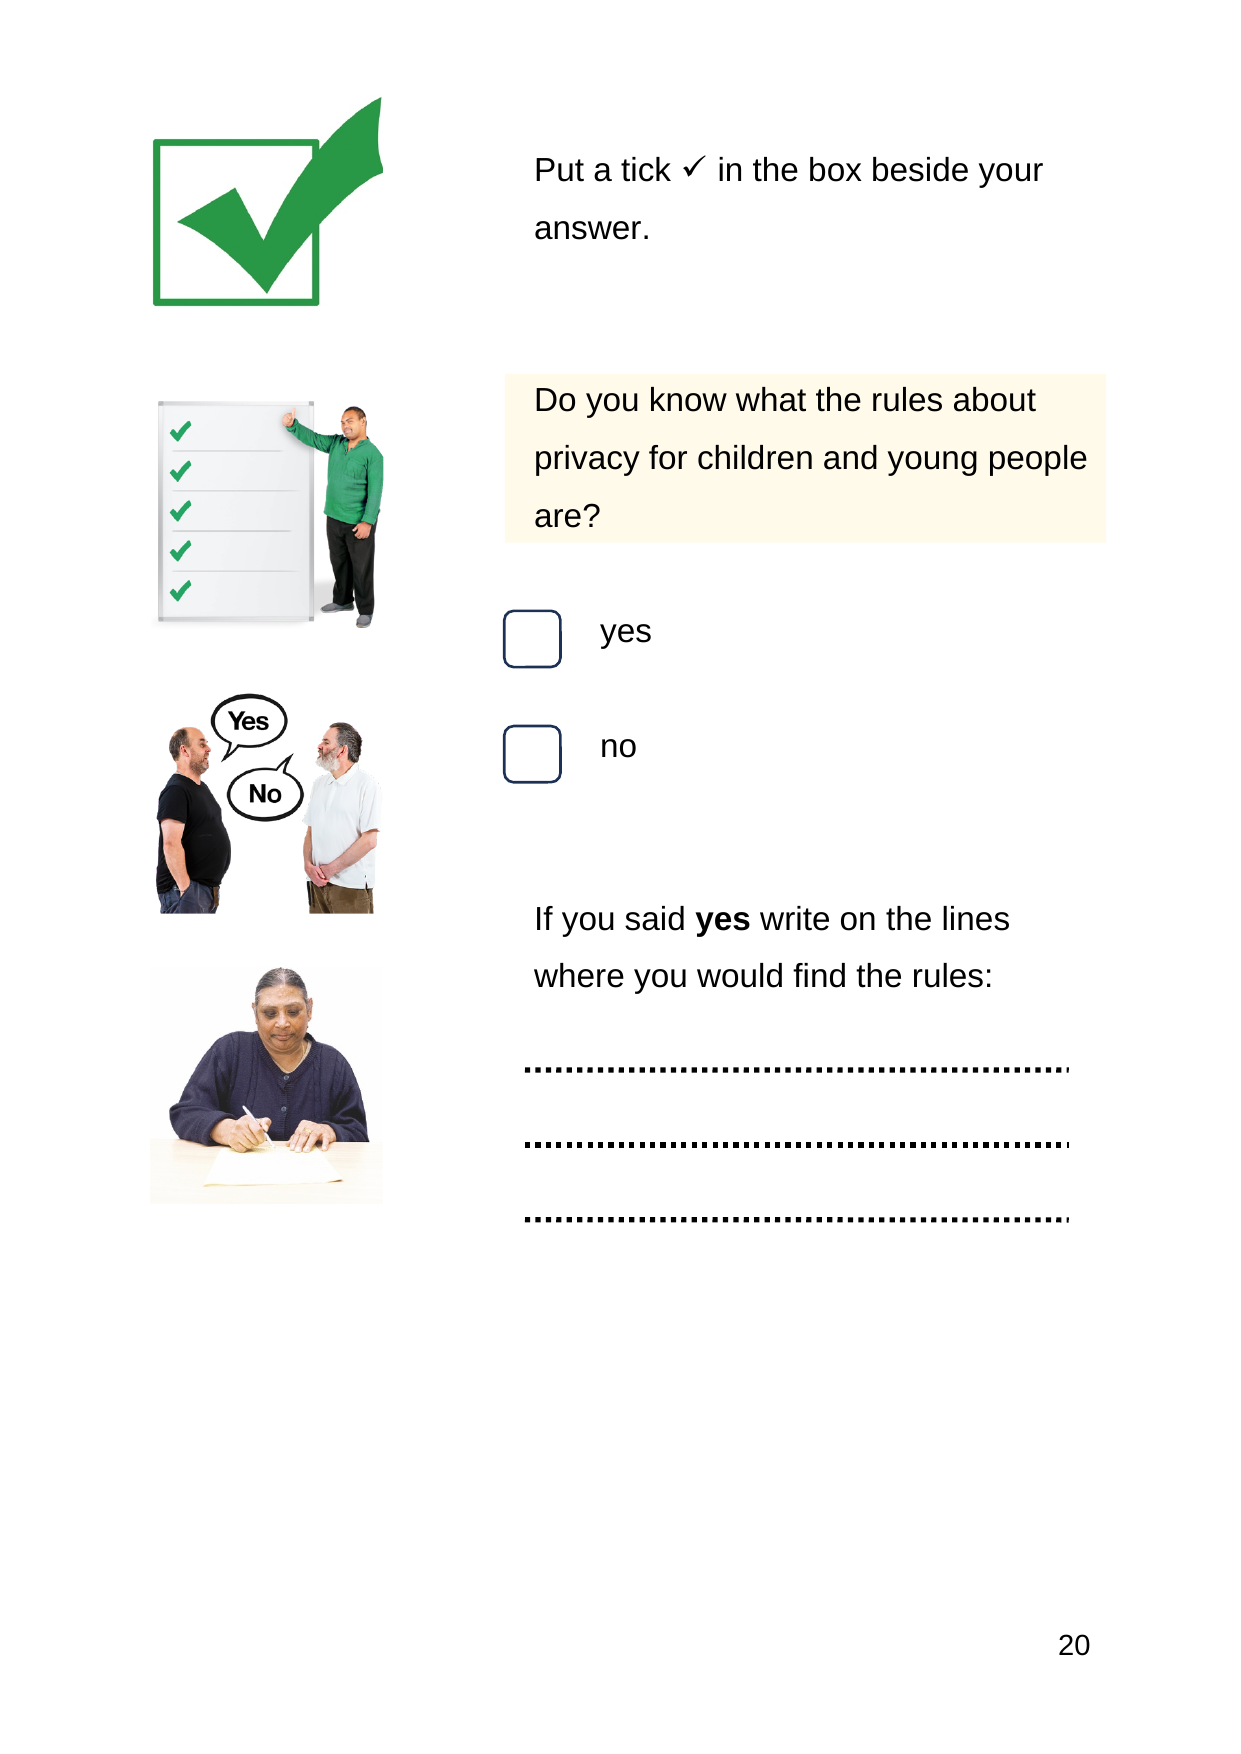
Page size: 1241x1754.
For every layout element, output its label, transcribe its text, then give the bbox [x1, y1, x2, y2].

text no [600, 726, 1090, 764]
picture [152, 688, 383, 916]
picture [150, 396, 383, 627]
text If you said yes write on the lines where you would find the rules: [534, 899, 1090, 995]
text Put a tick in the box beside your answer. [534, 150, 1090, 246]
text yes [600, 611, 1090, 649]
text Do you know what the rules about privacy for children and young people are? [534, 381, 1090, 534]
picture [150, 94, 383, 307]
picture [150, 967, 383, 1204]
